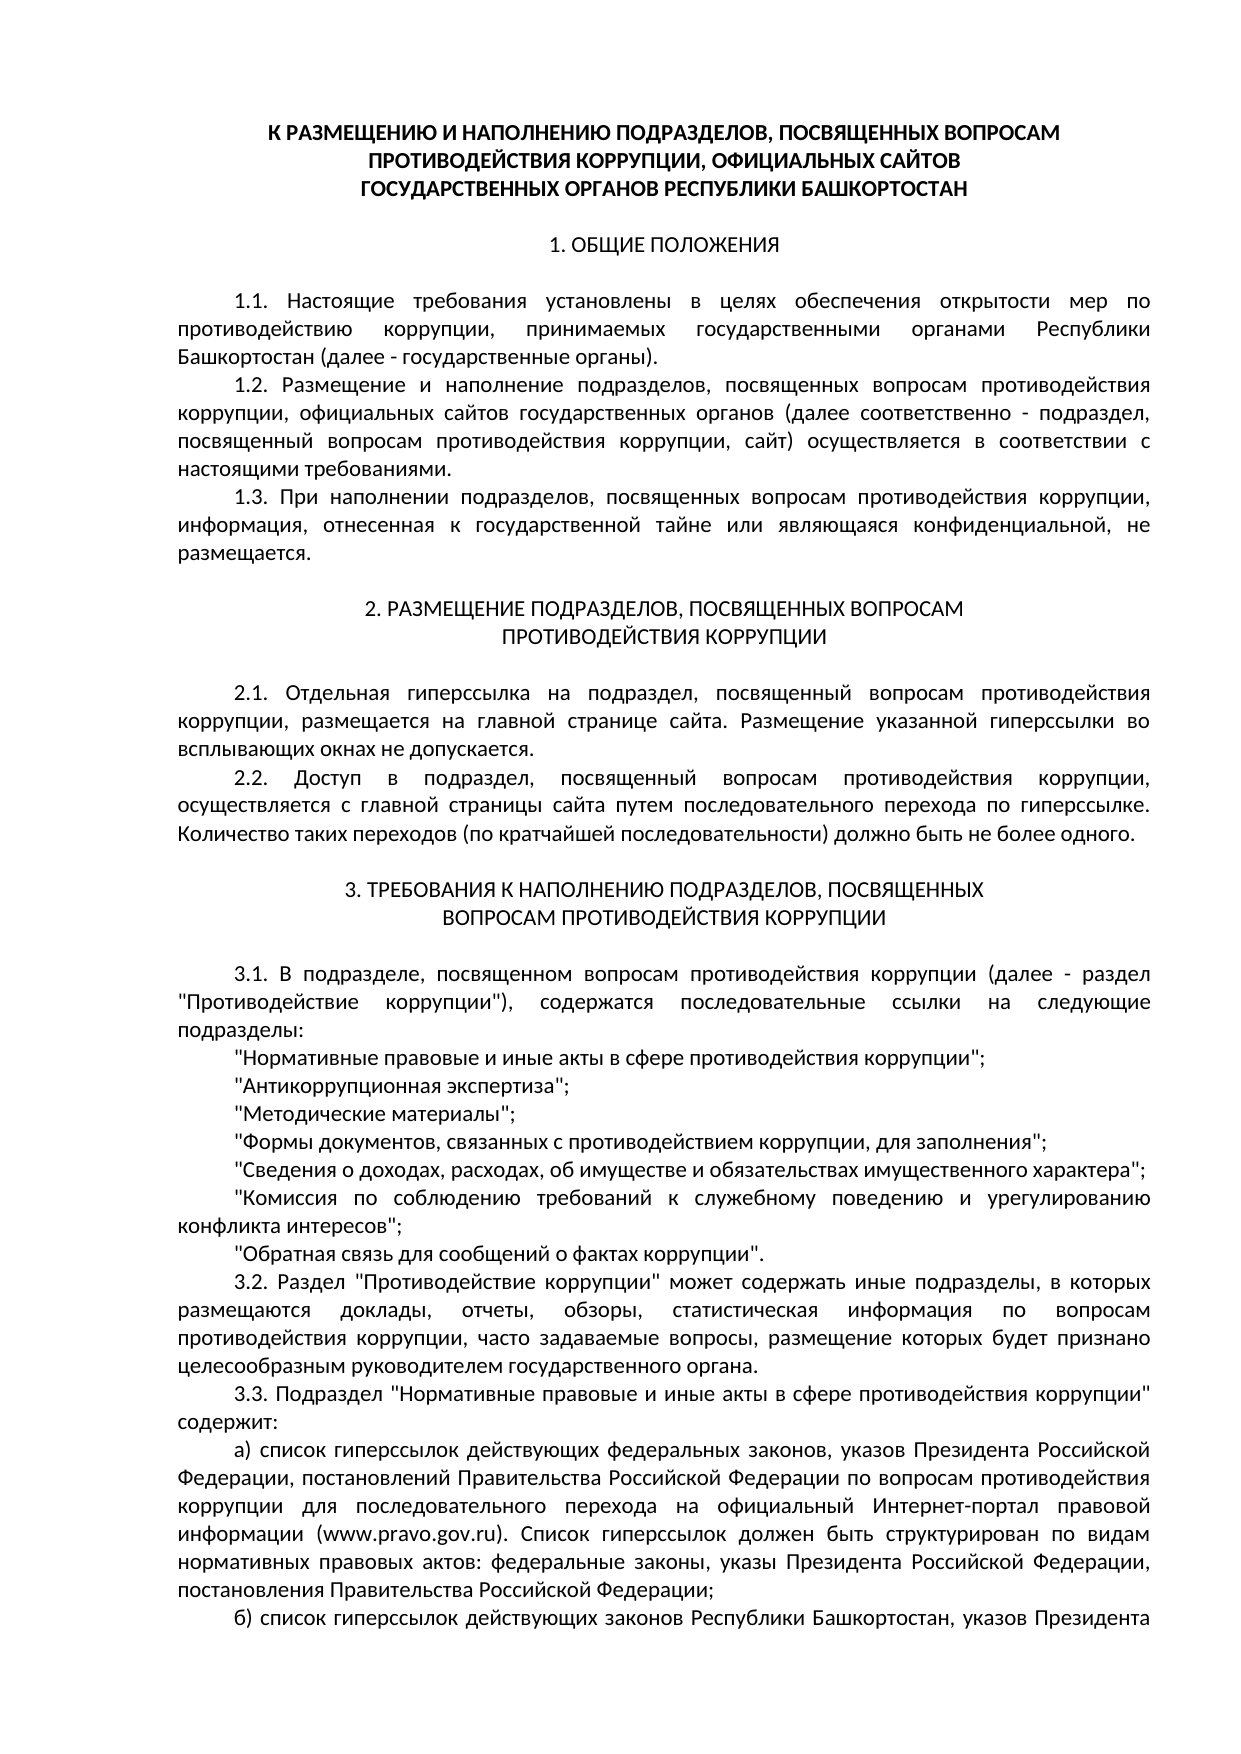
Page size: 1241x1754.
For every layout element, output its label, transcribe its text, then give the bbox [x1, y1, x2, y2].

text 1.1. Настоящие требования установлены в целях обеспечения открытости мер по противодействию коррупции, принимаемых государственными органами Республики Башкортостан (далее - государственные органы). [177, 286, 1152, 370]
text ВОПРОСАМ ПРОТИВОДЕЙСТВИЯ КОРРУПЦИИ [177, 903, 1152, 931]
text 1. ОБЩИЕ ПОЛОЖЕНИЯ [177, 230, 1152, 258]
text 2.2. Доступ в подраздел, посвященный вопросам противодействия коррупции, осуществляется с главной страницы сайта путем последовательного перехода по гиперссылке. Количество таких переходов (по кратчайшей последовательности) должно быть не более одного. [177, 763, 1152, 847]
text 3.2. Раздел "Противодействие коррупции" может содержать иные подразделы, в которых размещаются доклады, отчеты, обзоры, статистическая информация по вопросам противодействия коррупции, часто задаваемые вопросы, размещение которых будет признано целесообразным руководителем государственного органа. [177, 1267, 1152, 1379]
text "Обратная связь для сообщений о фактах коррупции". [177, 1239, 1152, 1267]
text ПРОТИВОДЕЙСТВИЯ КОРРУПЦИИ [177, 622, 1152, 651]
text 3. ТРЕБОВАНИЯ К НАПОЛНЕНИЮ ПОДРАЗДЕЛОВ, ПОСВЯЩЕННЫХ [177, 875, 1152, 903]
text 1.3. При наполнении подразделов, посвященных вопросам противодействия коррупции, информация, отнесенная к государственной тайне или являющаяся конфиденциальной, не размещается. [177, 482, 1152, 566]
text 2.1. Отдельная гиперссылка на подраздел, посвященный вопросам противодействия коррупции, размещается на главной странице сайта. Размещение указанной гиперссылки во всплывающих окнах не допускается. [177, 678, 1152, 763]
text 2. РАЗМЕЩЕНИЕ ПОДРАЗДЕЛОВ, ПОСВЯЩЕННЫХ ВОПРОСАМ [177, 594, 1152, 622]
text "Формы документов, связанных с противодействием коррупции, для заполнения"; [177, 1127, 1152, 1155]
text ГОСУДАРСТВЕННЫХ ОРГАНОВ РЕСПУБЛИКИ БАШКОРТОСТАН [177, 174, 1152, 202]
text "Антикоррупционная экспертиза"; [177, 1071, 1152, 1099]
text К РАЗМЕЩЕНИЮ И НАПОЛНЕНИЮ ПОДРАЗДЕЛОВ, ПОСВЯЩЕННЫХ ВОПРОСАМ [177, 118, 1152, 146]
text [177, 1603, 1152, 1631]
text 3.1. В подразделе, посвященном вопросам противодействия коррупции (далее - раздел "Противодействие коррупции"), содержатся последовательные ссылки на следующие подразделы: [177, 959, 1152, 1043]
text 1.2. Размещение и наполнение подразделов, посвященных вопросам противодействия коррупции, официальных сайтов государственных органов (далее соответственно - подраздел, посвященный вопросам противодействия коррупции, сайт) осуществляется в соответствии с настоящими требованиями. [177, 370, 1152, 482]
text "Сведения о доходах, расходах, об имуществе и обязательствах имущественного характера"; [177, 1155, 1152, 1183]
text "Методические материалы"; [177, 1099, 1152, 1127]
text "Нормативные правовые и иные акты в сфере противодействия коррупции"; [177, 1043, 1152, 1071]
text ПРОТИВОДЕЙСТВИЯ КОРРУПЦИИ, ОФИЦИАЛЬНЫХ САЙТОВ [177, 146, 1152, 174]
text а) список гиперссылок действующих федеральных законов, указов Президента Российской Федерации, постановлений Правительства Российской Федерации по вопросам противодействия коррупции для последовательного перехода на официальный Интернет-портал правовой информации (www.pravo.gov.ru). Список гиперссылок должен быть структурирован по видам нормативных правовых актов: федеральные законы, указы Президента Российской Федерации, постановления Правительства Российской Федерации; [177, 1435, 1152, 1603]
text "Комиссия по соблюдению требований к служебному поведению и урегулированию конфликта интересов"; [177, 1183, 1152, 1239]
text 3.3. Подраздел "Нормативные правовые и иные акты в сфере противодействия коррупции" содержит: [177, 1379, 1152, 1435]
